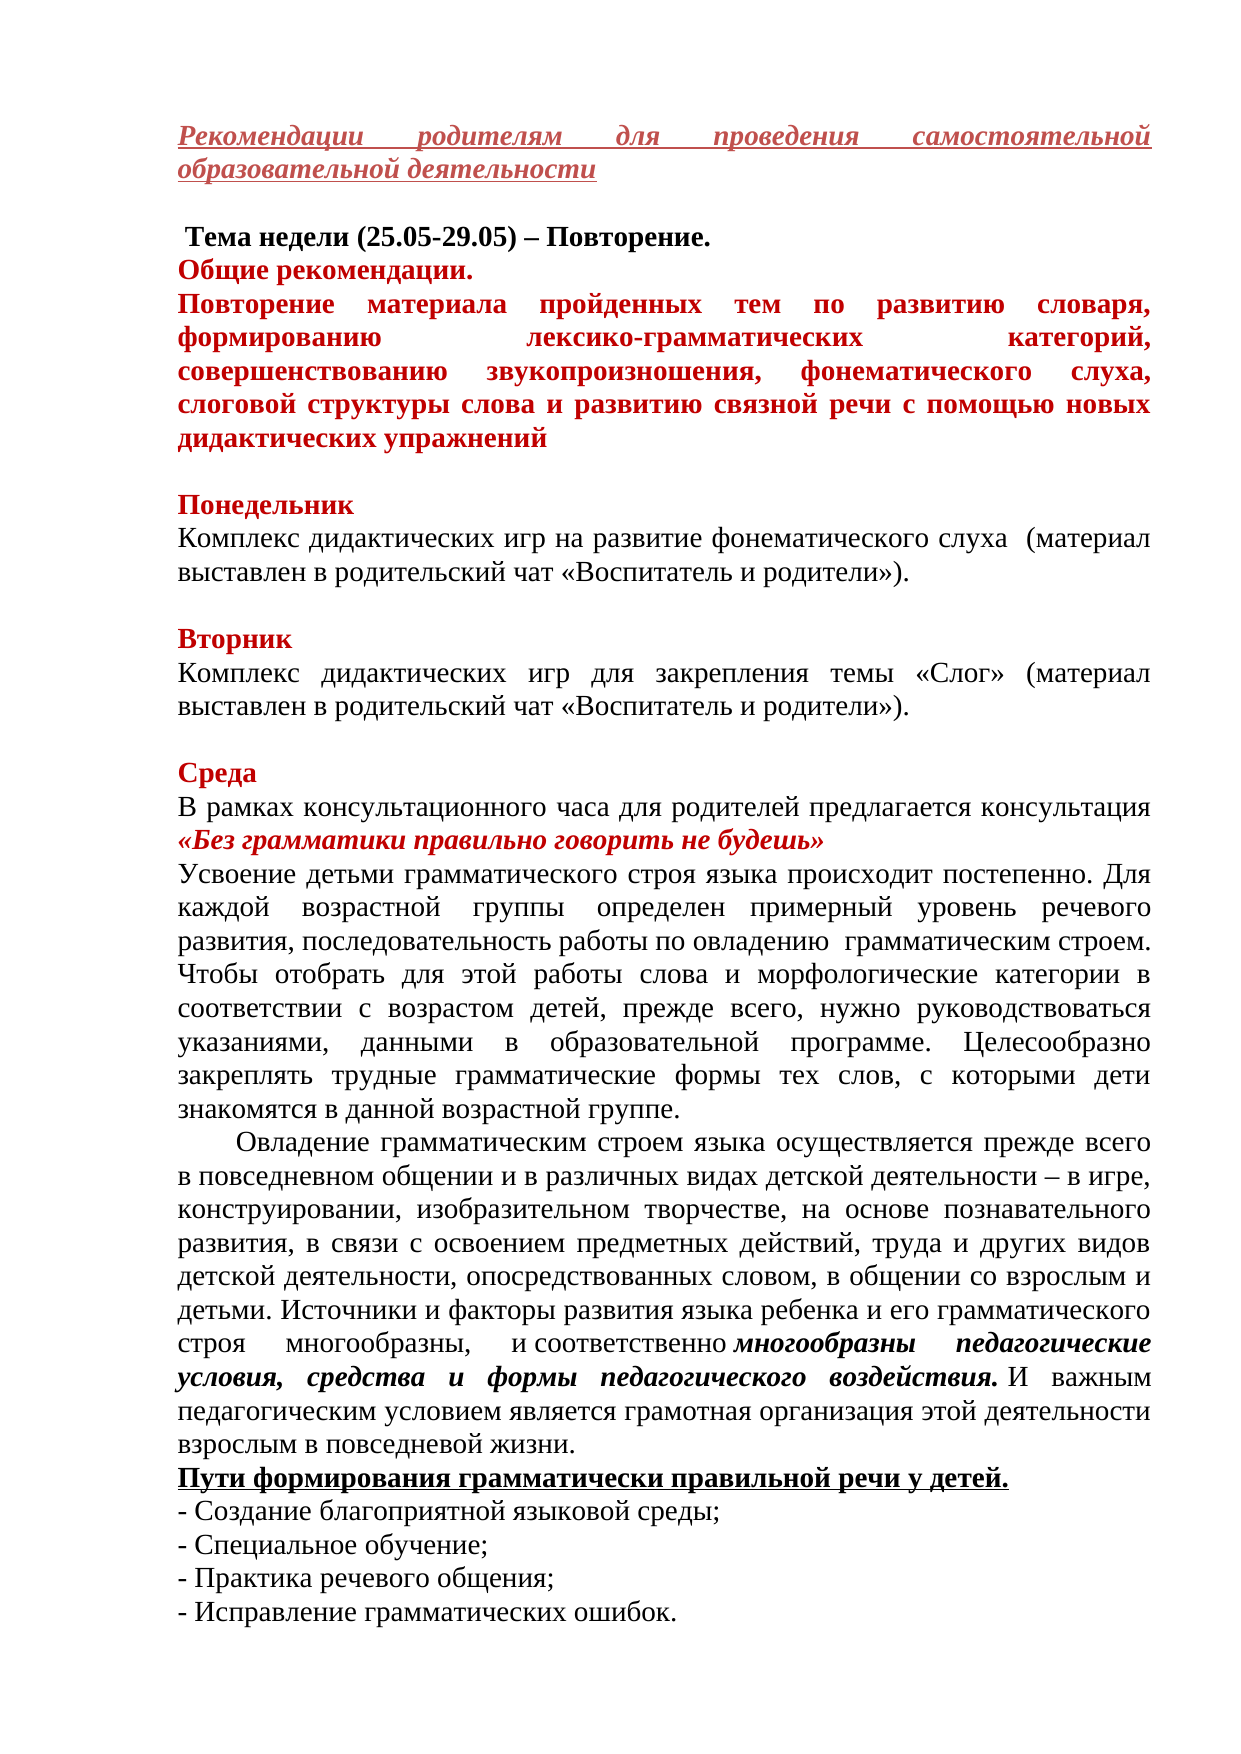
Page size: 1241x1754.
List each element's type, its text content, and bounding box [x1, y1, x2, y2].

text Тема недели (25.05-29.05) – Повторение. [177, 219, 1152, 252]
text Рекомендации родителям для проведения самостоятельной образовательной деятельности [177, 118, 1152, 147]
text В рамках консультационного часа для родителей предлагается консультация «Без грамматики правильно говорить не будешь» [177, 789, 1152, 856]
text - Специальное обучение; [177, 1527, 1152, 1560]
text Комплекс дидактических игр на развитие фонематического слуха (материал выставлен в родительский чат «Воспитатель и родители»). [177, 521, 1152, 588]
text Понедельник [177, 487, 1152, 521]
text - Создание благоприятной языковой среды; [177, 1493, 1152, 1527]
text Овладение грамматическим строем языка осуществляется прежде всего в повседневном общении и в различных видах детской деятельности – в игре, конструировании, изобразительном творчестве, на основе познавательного развития, в связи с освоением предметных действий, труда и других видов детской деятельности, опосредствованных словом, в общении со взрослым и детьми. Источники и факторы развития языка ребенка и его грамматического строя многообразны, и соответственно многообразны педагогические условия, средства и формы педагогического воздействия. И важным педагогическим условием является грамотная организация этой деятельности взрослым в повседневой жизни. [177, 1124, 1152, 1460]
text Пути формирования грамматически правильной речи у детей. [177, 1460, 1152, 1493]
text Вторник [177, 621, 1152, 655]
text - Практика речевого общения; [177, 1560, 1152, 1594]
text Среда [177, 755, 1152, 789]
text Усвоение детьми грамматического строя языка происходит постепенно. Для каждой возрастной группы определен примерный уровень речевого развития, последовательность работы по овладению грамматическим строем. Чтобы отобрать для этой работы слова и морфологические категории в соответствии с возрастом детей, прежде всего, нужно руководствоваться указаниями, данными в образовательной программе. Целесообразно закреплять трудные грамматические формы тех слов, с которыми дети знакомятся в данной возрастной группе. [177, 856, 1152, 1124]
text Повторение материала пройденных тем по развитию словаря, формированию лексико-грамматических категорий, совершенствованию звукопроизношения, фонематического слуха, слоговой структуры слова и развитию связной речи с помощью новых дидактических упражнений [177, 286, 1152, 453]
text Общие рекомендации. [177, 252, 1152, 286]
text - Исправление грамматических ошибок. [177, 1594, 1152, 1627]
text Комплекс дидактических игр для закрепления темы «Слог» (материал выставлен в родительский чат «Воспитатель и родители»). [177, 655, 1152, 722]
text Рекомендации родителям для проведения самостоятельной образовательной деятельности [177, 148, 1152, 185]
